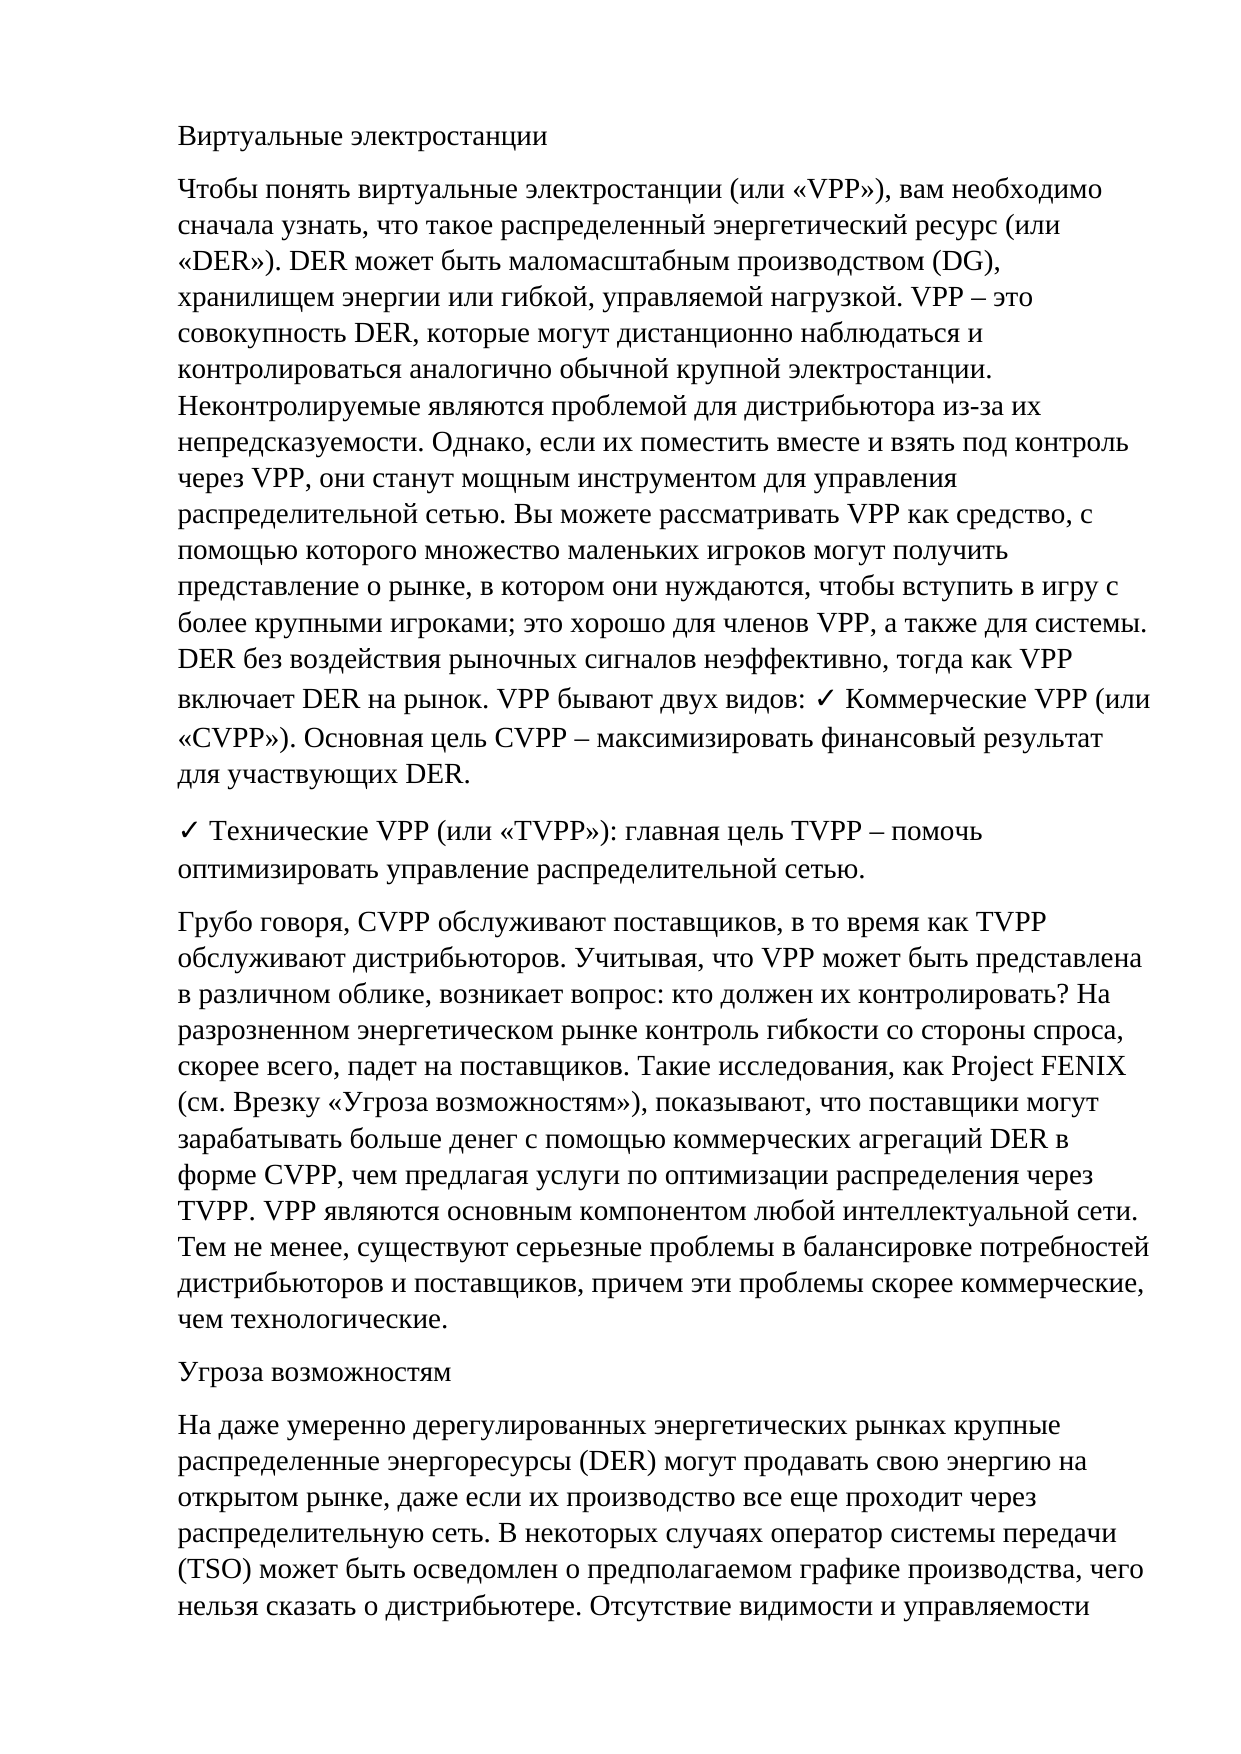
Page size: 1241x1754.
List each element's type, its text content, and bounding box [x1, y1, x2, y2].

text Грубо говоря, CVPP обслуживают поставщиков, в то время как TVPP обслуживают дистрибьюторов. Учитывая, что VPP может быть представлена в различном облике, возникает вопрос: кто должен их контролировать? На разрозненном энергетическом рынке контроль гибкости со стороны спроса, скорее всего, падет на поставщиков. Такие исследования, как Project FENIX (см. Врезку «Угроза возможностям»), показывают, что поставщики могут зарабатывать больше денег с помощью коммерческих агрегаций DER в форме CVPP, чем предлагая услуги по оптимизации распределения через TVPP. VPP являются основным компонентом любой интеллектуальной сети. Тем не менее, существуют серьезные проблемы в балансировке потребностей дистрибьюторов и поставщиков, причем эти проблемы скорее коммерческие, чем технологические. [177, 904, 1152, 1335]
text Виртуальные электростанции [177, 118, 1152, 152]
text ✓ Технические VPP (или «TVPP»): главная цель TVPP – помочь оптимизировать управление распределительной сетью. [177, 809, 1152, 884]
text Чтобы понять виртуальные электростанции (или «VPP»), вам необходимо сначала узнать, что такое распределенный энергетический ресурс (или «DER»). DER может быть маломасштабным производством (DG), хранилищем энергии или гибкой, управляемой нагрузкой. VPP – это совокупность DER, которые могут дистанционно наблюдаться и контролироваться аналогично обычной крупной электростанции. Неконтролируемые являются проблемой для дистрибьютора из-за их непредсказуемости. Однако, если их поместить вместе и взять под контроль через VPP, они станут мощным инструментом для управления распределительной сетью. Вы можете рассматривать VPP как средство, с помощью которого множество маленьких игроков могут получить представление о рынке, в котором они нуждаются, чтобы вступить в игру с более крупными игроками; это хорошо для членов VPP, а также для системы. DER без воздействия рыночных сигналов неэффективно, тогда как VPP включает DER на рынок. VPP бывают двух видов: ✓ Коммерческие VPP (или «CVPP»). Основная цель CVPP – максимизировать финансовый результат для участвующих DER. [177, 171, 1152, 789]
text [177, 1407, 1152, 1621]
text Угроза возможностям [177, 1354, 1152, 1388]
